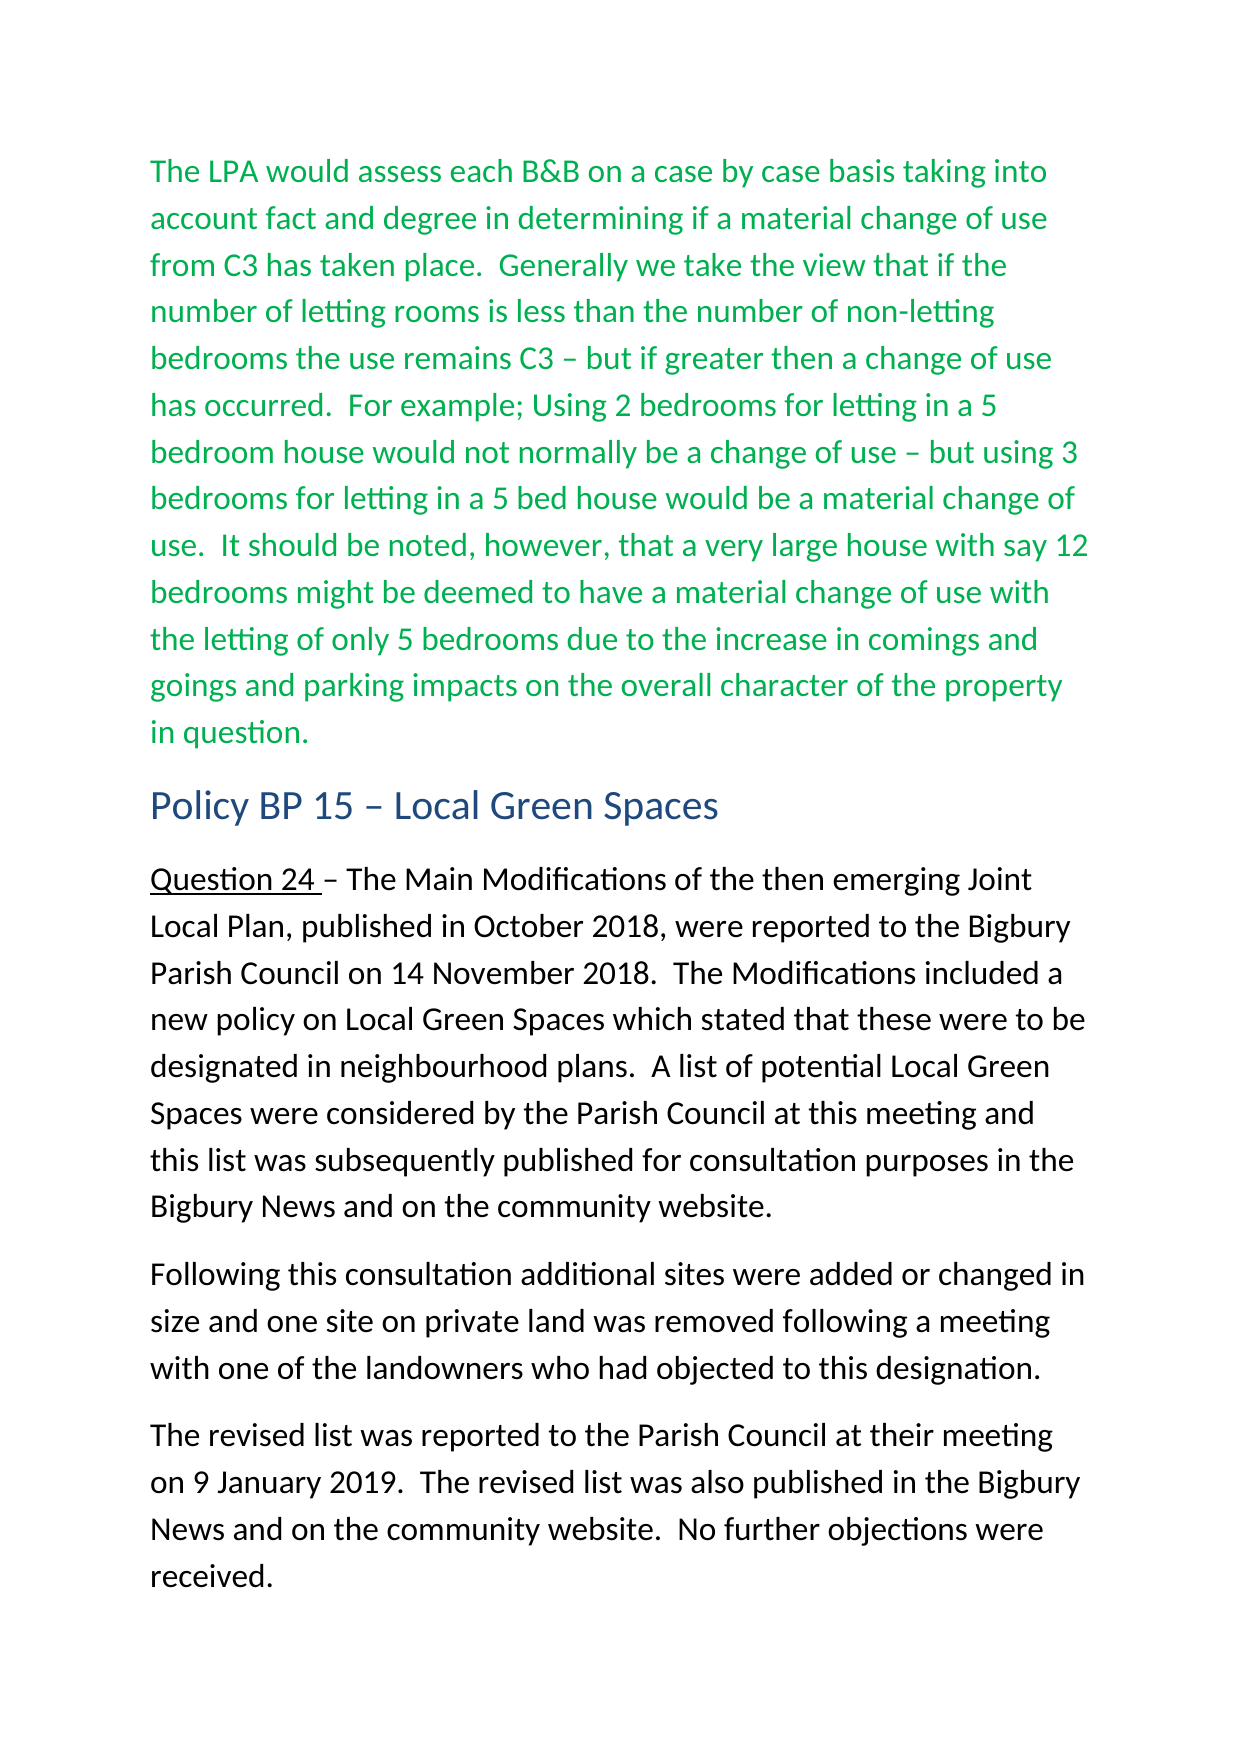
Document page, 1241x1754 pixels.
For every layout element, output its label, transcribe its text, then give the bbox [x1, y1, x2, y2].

text Policy BP 15 – Local Green Spaces [150, 779, 1090, 830]
text Question 24 – The Main Modifications of the then emerging Joint Local Plan, published in October 2018, were reported to the Bigbury Parish Council on 14 November 2018. The Modifications included a new policy on Local Green Spaces which stated that these were to be designated in neighbourhood plans. A list of potential Local Green Spaces were considered by the Parish Council at this meeting and this list was subsequently published for consultation purposes in the Bigbury News and on the community website. [150, 858, 1090, 1226]
text The revised list was reported to the Parish Council at their meeting on 9 January 2019. The revised list was also published in the Bigbury News and on the community website. No further objections were received. [150, 1414, 1090, 1595]
text The LPA would assess each B&B on a case by case basis taking into account fact and degree in determining if a material change of use from C3 has taken place. Generally we take the view that if the number of letting rooms is less than the number of non-letting bedrooms the use remains C3 – but if greater then a change of use has occurred. For example; Using 2 bedrooms for letting in a 5 bedroom house would not normally be a change of use – but using 3 bedrooms for letting in a 5 bed house would be a material change of use. It should be noted, however, that a very large house with say 12 bedrooms might be deemed to have a material change of use with the letting of only 5 bedrooms due to the increase in comings and goings and parking impacts on the overall character of the property in question. [150, 150, 1090, 752]
text Following this consultation additional sites were added or changed in size and one site on private land was removed following a meeting with one of the landowners who had objected to this designation. [150, 1253, 1090, 1387]
